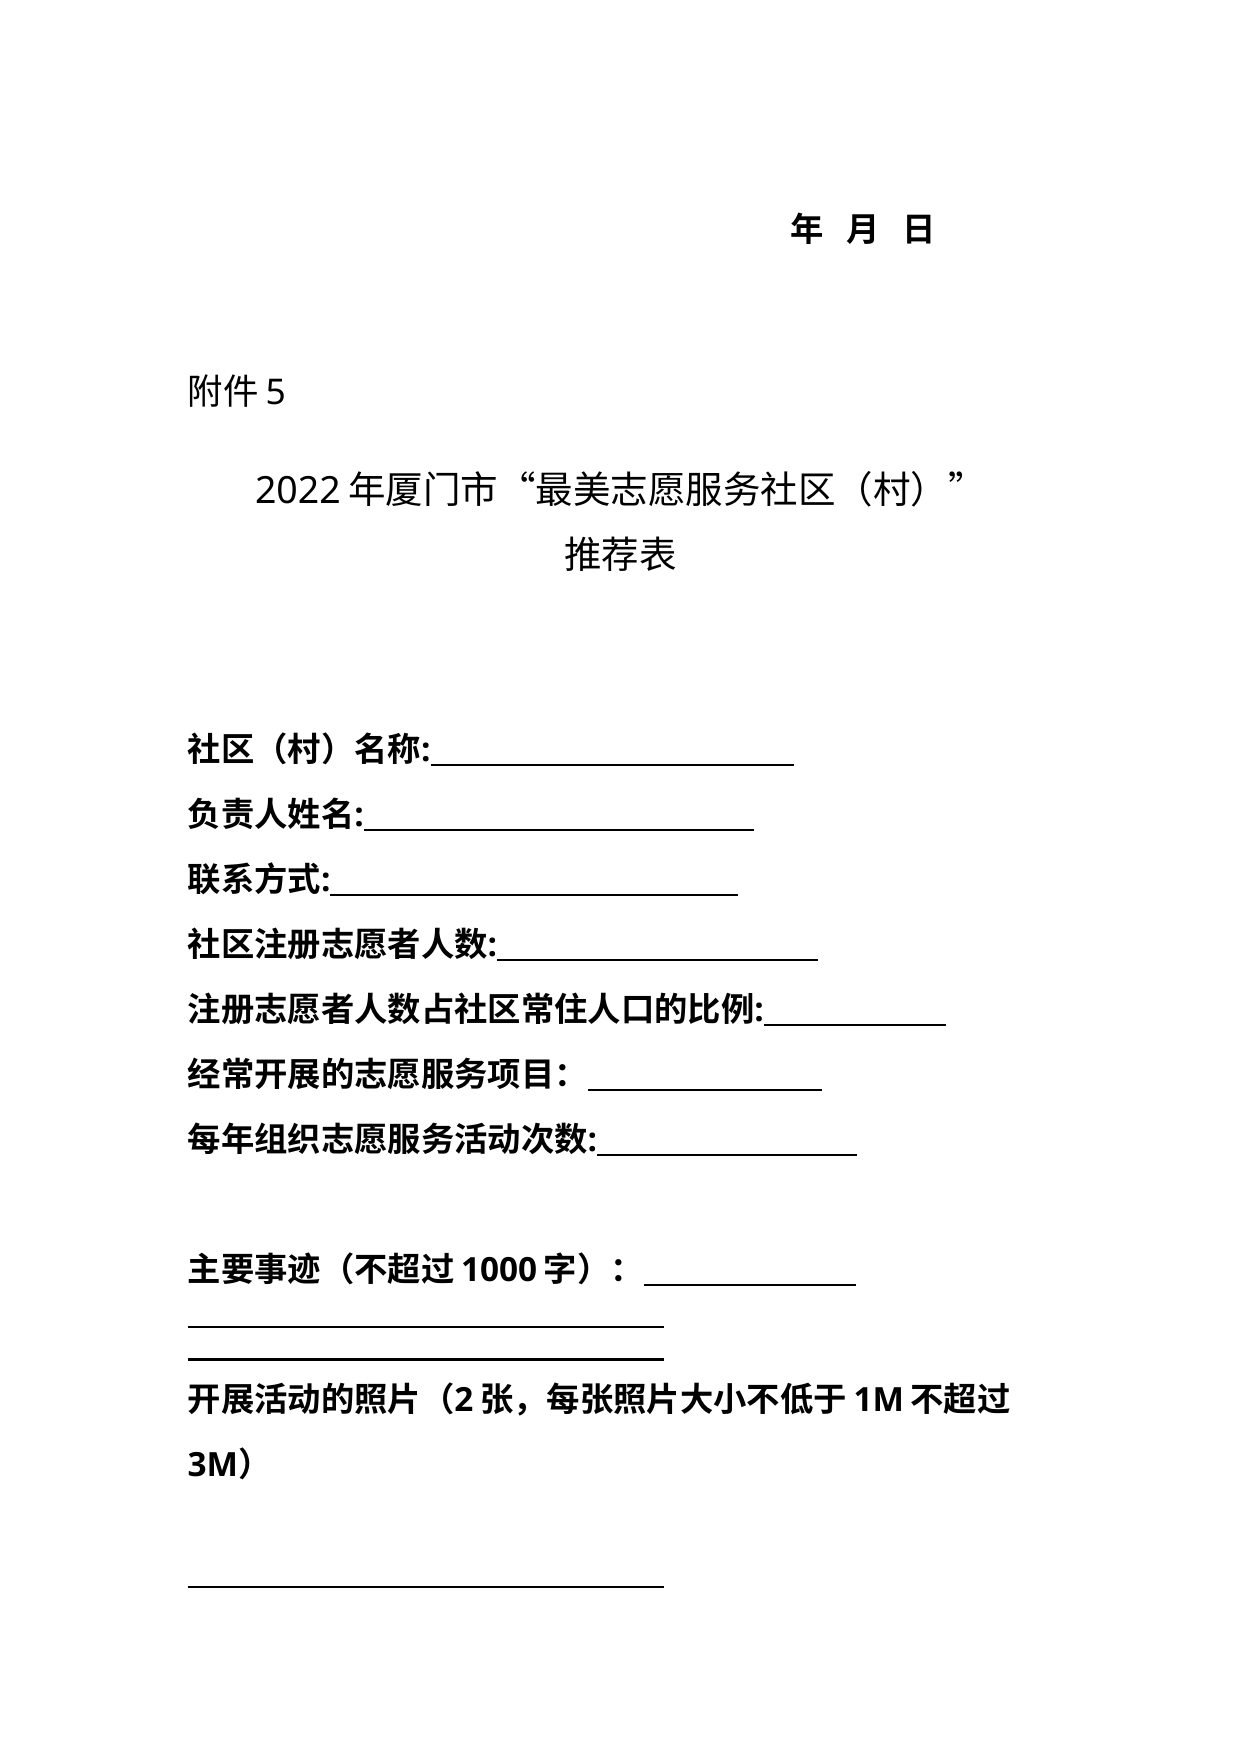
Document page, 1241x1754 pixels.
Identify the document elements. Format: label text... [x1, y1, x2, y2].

text 社区注册志愿者人数: [187, 909, 1053, 974]
text 2022年厦门市“最美志愿服务社区（村）” [187, 454, 1053, 519]
text 联系方式: [187, 844, 1053, 909]
text 负责人姓名: [187, 779, 1053, 844]
text 主要事迹（不超过1000字）： [187, 1234, 1053, 1299]
text 开展活动的照片（2张，每张照片大小不低于1M不超过3M） [187, 1364, 1053, 1494]
text 年 月 日 [187, 194, 1053, 259]
text 注册志愿者人数占社区常住人口的比例: [187, 974, 1053, 1039]
text 附件5 [187, 357, 1053, 422]
text 推荐表 [187, 519, 1053, 584]
text 社区（村）名称: [187, 714, 1053, 779]
text 经常开展的志愿服务项目： [187, 1039, 1053, 1104]
text 每年组织志愿服务活动次数: [187, 1104, 1053, 1169]
